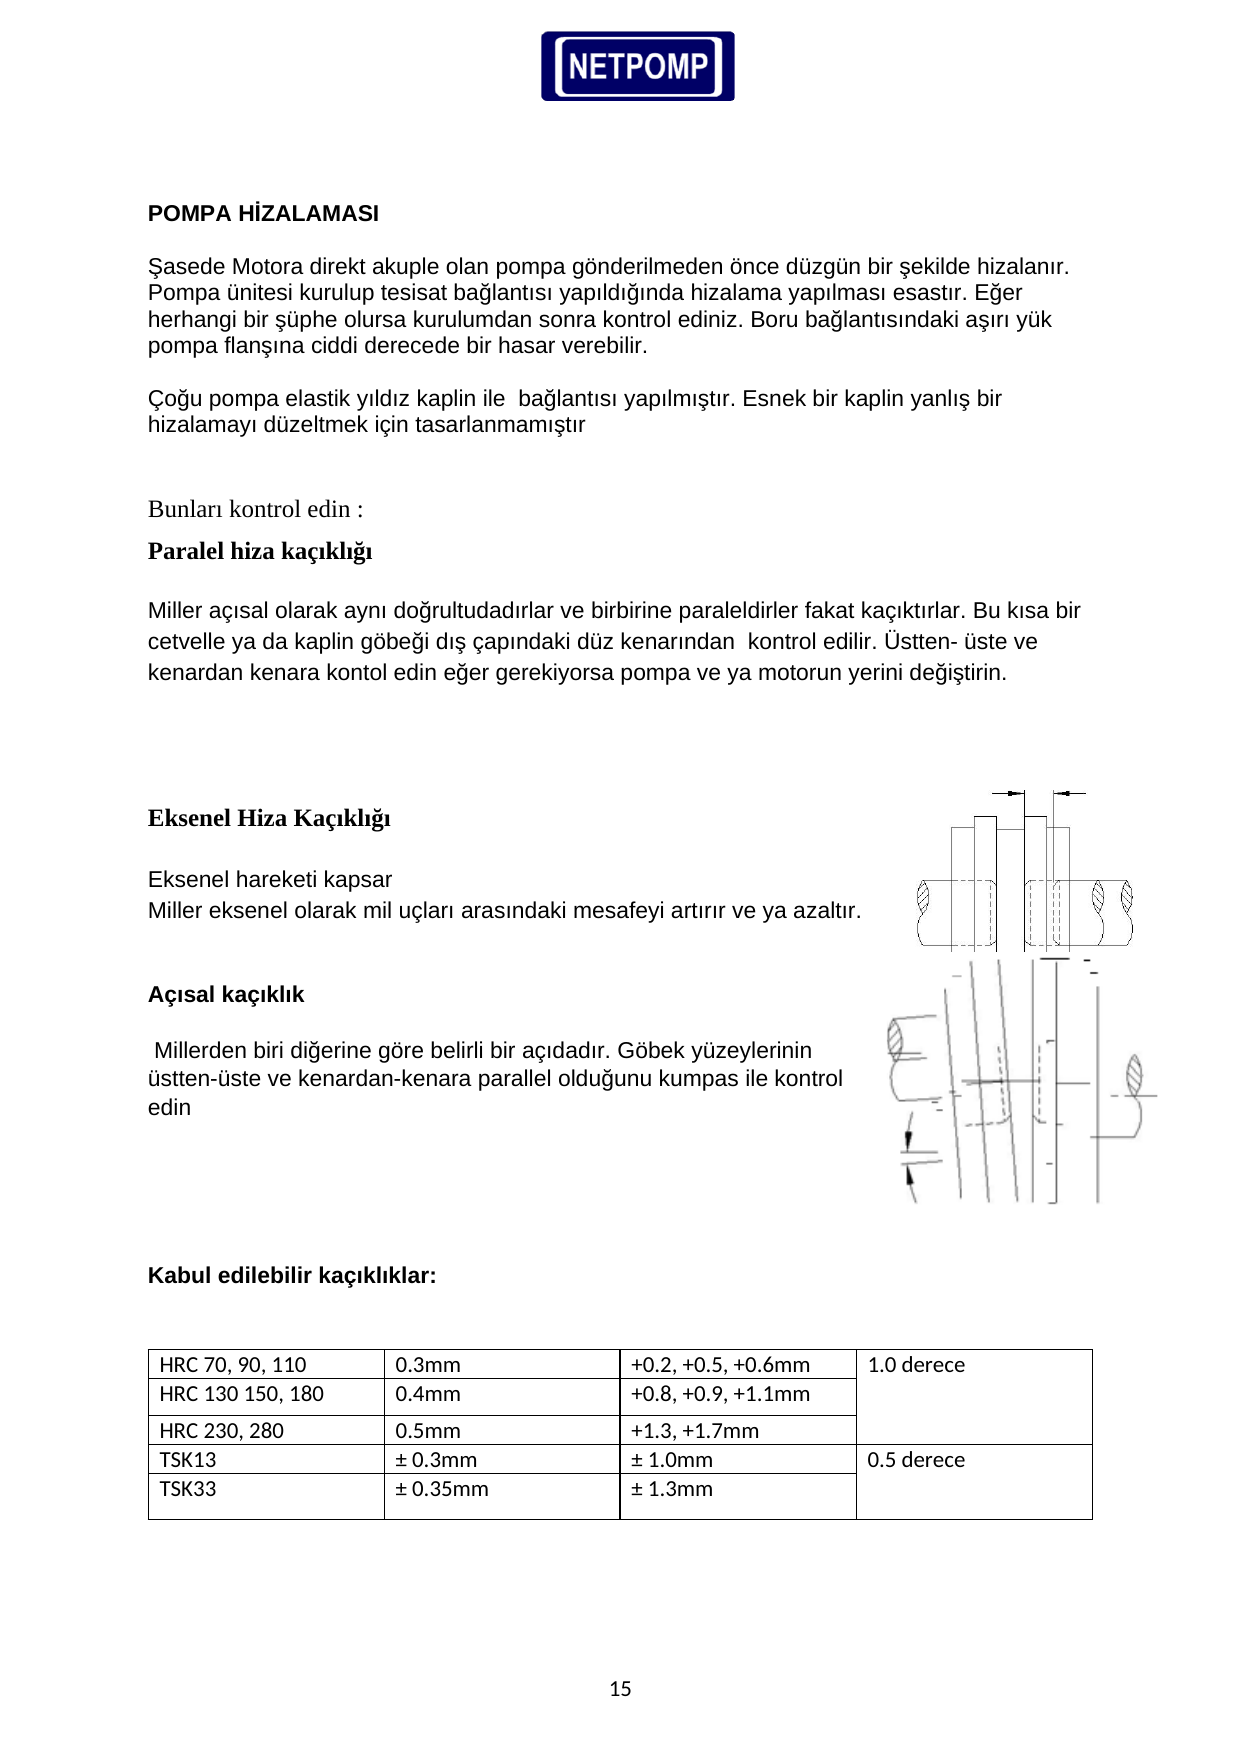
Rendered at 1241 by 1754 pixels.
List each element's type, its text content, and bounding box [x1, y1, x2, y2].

text Bunları kontrol edin : [148, 501, 1093, 522]
text Eksenel Hiza Kaçıklığı [148, 802, 915, 833]
table_cell 0.5 derece [857, 1445, 1092, 1519]
picture [541, 31, 735, 101]
table_header 1.0 derece [857, 1350, 1092, 1444]
text Paralel hiza kaçıklığı [148, 542, 1093, 563]
picture [885, 790, 1157, 1215]
text üstten-üste ve kenardan-kenara parallel olduğunu kumpas ile kontrol edin [148, 1065, 885, 1120]
text Miller açısal olarak aynı doğrultudadırlar ve birbirine paraleldirler fakat kaçıktırlar. Bu kısa bir cetvelle ya da kaplin göbeği dış çapındaki düz kenarından kontrol edilir. Üstten- üste ve kenardan kenara kontol edin eğer gerekiyorsa pompa ve ya motorun yerini değiştirin. [148, 594, 1093, 686]
table_header +0.2, +0.5, +0.6mm [621, 1350, 856, 1378]
table_cell ± 0.3mm [385, 1445, 619, 1473]
table_header HRC 70, 90, 110 [149, 1350, 384, 1378]
text Açısal kaçıklık [148, 981, 885, 1007]
table_cell 0.4mm [385, 1379, 619, 1415]
table_cell +0.8, +0.9, +1.1mm [621, 1379, 856, 1415]
table_cell ± 1.0mm [621, 1445, 856, 1473]
text POMPA HİZALAMASI [148, 200, 1093, 227]
table_cell HRC 130 150, 180 [149, 1379, 384, 1415]
text Kabul edilebilir kaçıklıklar: [148, 1262, 1093, 1289]
table_header 0.3mm [385, 1350, 619, 1378]
table_cell HRC 230, 280 [149, 1416, 384, 1444]
table_cell ± 1.3mm [621, 1474, 856, 1519]
table_cell 0.5mm [385, 1416, 619, 1444]
table_cell TSK13 [149, 1445, 384, 1473]
table_cell TSK33 [149, 1474, 384, 1519]
table_cell +1.3, +1.7mm [621, 1416, 856, 1444]
table_cell ± 0.35mm [385, 1474, 619, 1519]
text Millerden biri diğerine göre belirli bir açıdadır. Göbek yüzeylerinin [148, 1037, 885, 1064]
text Çoğu pompa elastik yıldız kaplin ile bağlantısı yapılmıştır. Esnek bir kaplin yanlış bir hizalamayı düzeltmek için tasarlanmamıştır [148, 385, 1093, 437]
text Miller eksenel olarak mil uçları arasındaki mesafeyi artırır ve ya azaltır. [148, 894, 915, 925]
text Eksenel hareketi kapsar [148, 863, 915, 894]
text Şasede Motora direkt akuple olan pompa gönderilmeden önce düzgün bir şekilde hizalanır. Pompa ünitesi kurulup tesisat bağlantısı yapıldığında hizalama yapılması esastır. Eğer herhangi bir şüphe olursa kurulumdan sonra kontrol ediniz. Boru bağlantısındaki aşırı yük pompa flanşına ciddi derecede bir hasar verebilir. [148, 253, 1093, 358]
